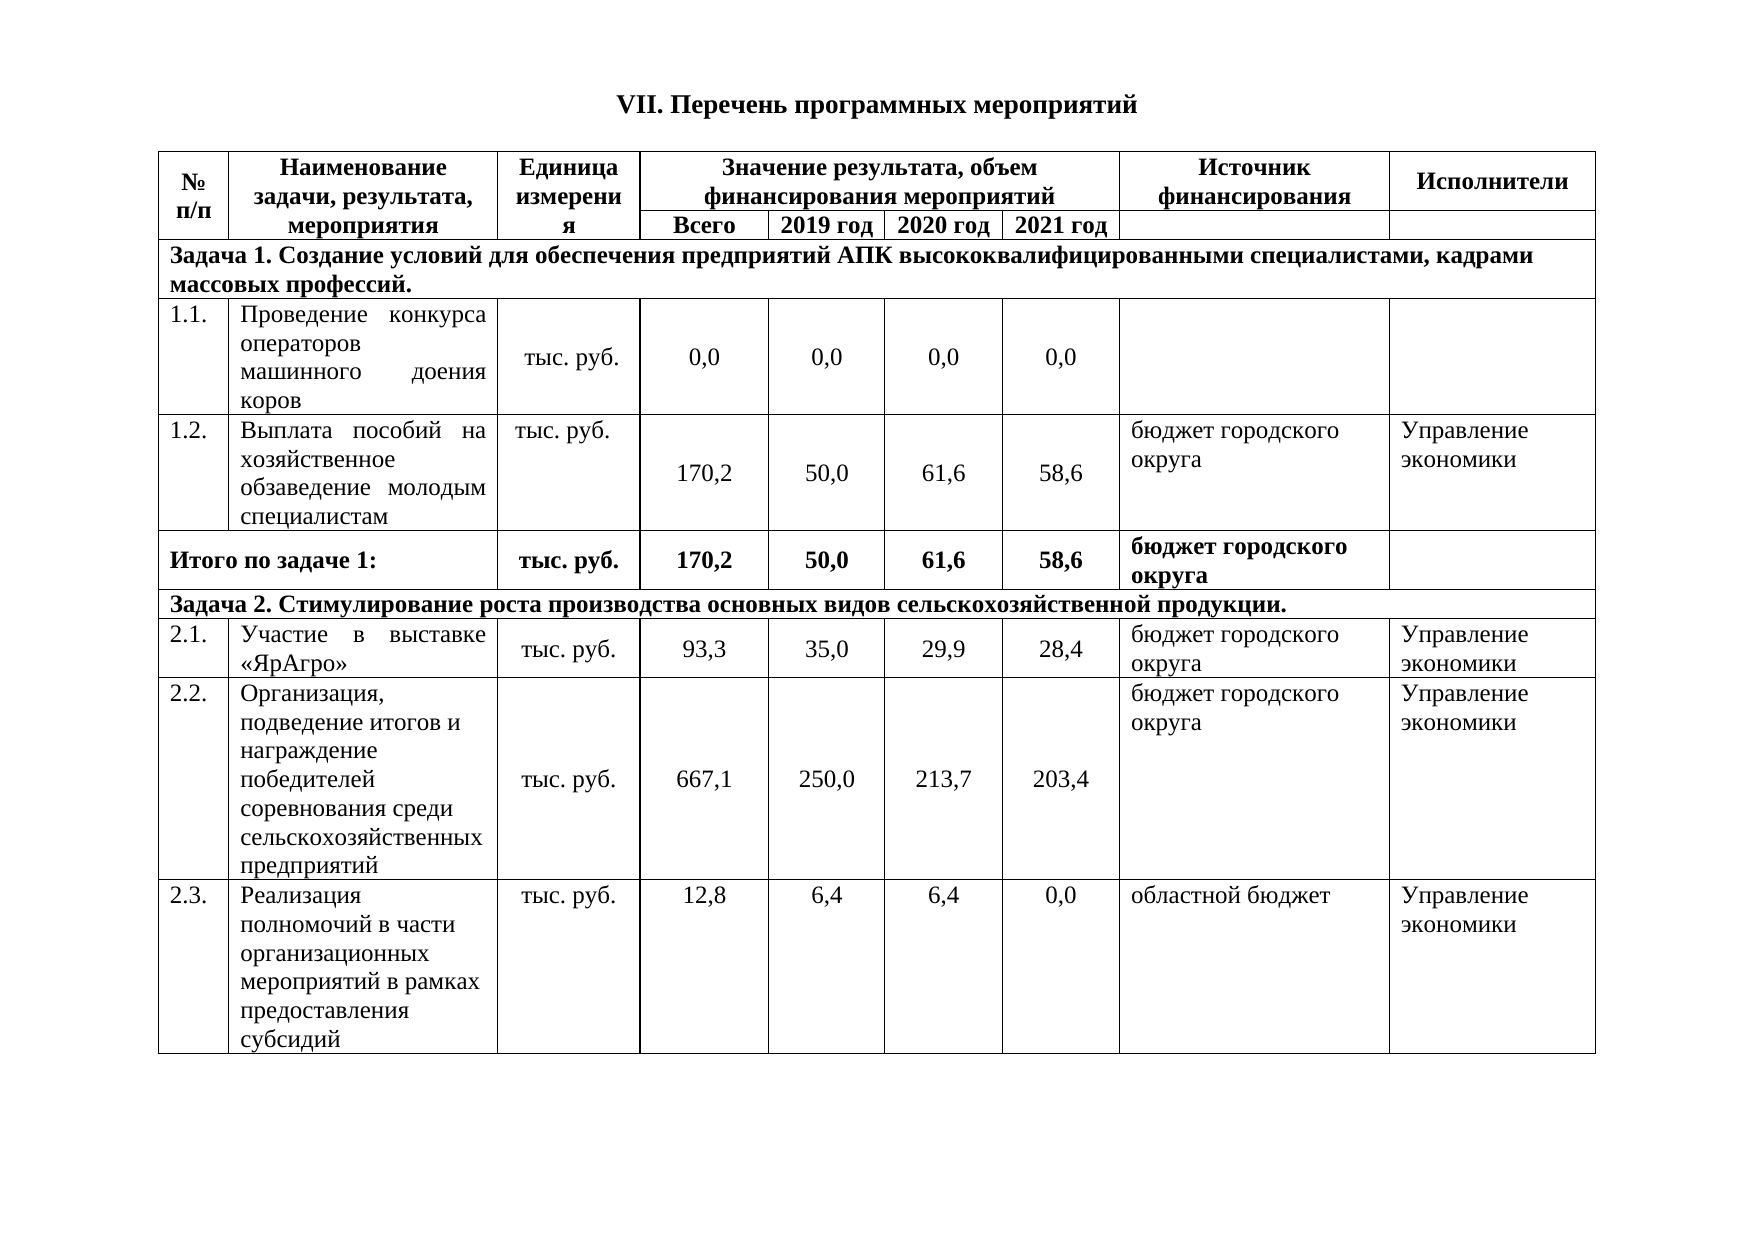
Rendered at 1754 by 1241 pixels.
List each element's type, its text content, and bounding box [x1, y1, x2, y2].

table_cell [229, 880, 497, 1053]
table_cell 6,4 [885, 880, 1002, 1053]
table_cell 0,0 [885, 299, 1002, 414]
table_cell тыс. руб. [498, 531, 639, 588]
table_cell 2020 год [885, 211, 1002, 239]
table_cell тыс. руб. [498, 299, 639, 414]
table_cell [1390, 531, 1595, 588]
table_header Исполнители [1390, 152, 1595, 209]
table_cell 50,0 [769, 531, 884, 588]
table_header Наименование задачи, результата, мероприятия [229, 152, 497, 239]
table_cell [1120, 299, 1389, 414]
table_cell Итого по задаче 1: [159, 531, 497, 588]
table_cell [1390, 299, 1595, 414]
table_cell тыс. руб. [498, 678, 639, 879]
table_cell Проведение конкурса операторов машинного доения коров [229, 299, 497, 414]
table_cell [1390, 211, 1595, 239]
table_cell 1.1. [159, 299, 228, 414]
table_header Единица измерения [498, 152, 639, 239]
table_cell Участие в выставке «ЯрАгро» [229, 619, 497, 677]
table_cell [1120, 211, 1389, 239]
table_cell 0,0 [1003, 299, 1119, 414]
table_cell бюджет городского округа [1120, 678, 1389, 879]
table_cell 213,7 [885, 678, 1002, 879]
table_cell Выплата пособий на хозяйственное обзаведение молодым специалистам [229, 415, 497, 530]
table_cell бюджет городского округа [1120, 531, 1389, 588]
table_cell 93,3 [641, 619, 768, 677]
table_cell тыс. руб. [498, 880, 639, 1053]
table_cell 667,1 [641, 678, 768, 879]
table_cell Организация, подведение итогов и награждение победителей соревнования среди сельскохозяйственных предприятий [229, 678, 497, 879]
table_cell тыс. руб. [498, 619, 639, 677]
table_cell Управление экономики [1390, 678, 1595, 879]
table_cell 28,4 [1003, 619, 1119, 677]
table_cell тыс. руб. [498, 415, 639, 530]
table_cell 58,6 [1003, 531, 1119, 588]
table_cell 2.2. [159, 678, 228, 879]
table_cell 170,2 [641, 415, 768, 530]
table_cell 6,4 [769, 880, 884, 1053]
table_cell 61,6 [885, 415, 1002, 530]
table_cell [1390, 880, 1595, 1053]
table_cell 0,0 [641, 299, 768, 414]
table_cell Управление экономики [1390, 619, 1595, 677]
table_cell 0,0 [769, 299, 884, 414]
table_cell 2019 год [769, 211, 884, 239]
table_cell 29,9 [885, 619, 1002, 677]
table_cell Управление экономики [1390, 415, 1595, 530]
table_cell бюджет городского округа [1120, 619, 1389, 677]
table_cell 1.2. [159, 415, 228, 530]
table_cell 170,2 [641, 531, 768, 588]
table_cell 2.1. [159, 619, 228, 677]
table_cell 12,8 [641, 880, 768, 1053]
table_cell 203,4 [1003, 678, 1119, 879]
table_header Значение результата, объем финансирования мероприятий [641, 152, 1119, 209]
table_cell бюджет городского округа [1120, 415, 1389, 530]
table_cell 0,0 [1003, 880, 1119, 1053]
table_cell 61,6 [885, 531, 1002, 588]
table_cell Всего [641, 211, 768, 239]
text VII. Перечень программных мероприятий [118, 89, 1636, 120]
table_header № п/п [159, 152, 228, 239]
table_cell областной бюджет [1120, 880, 1389, 1053]
table_cell 2.3. [159, 880, 228, 1053]
table_cell 35,0 [769, 619, 884, 677]
table_cell Задача 2. Стимулирование роста производства основных видов сельскохозяйственной продукции. [159, 590, 1595, 618]
table_header Источник финансирования [1120, 152, 1389, 209]
table_cell 58,6 [1003, 415, 1119, 530]
table_cell 250,0 [769, 678, 884, 879]
table_cell 50,0 [769, 415, 884, 530]
table_cell Задача 1. Создание условий для обеспечения предприятий АПК высококвалифицированными специалистами, кадрами массовых профессий. [159, 240, 1595, 298]
table_cell 2021 год [1003, 211, 1119, 239]
